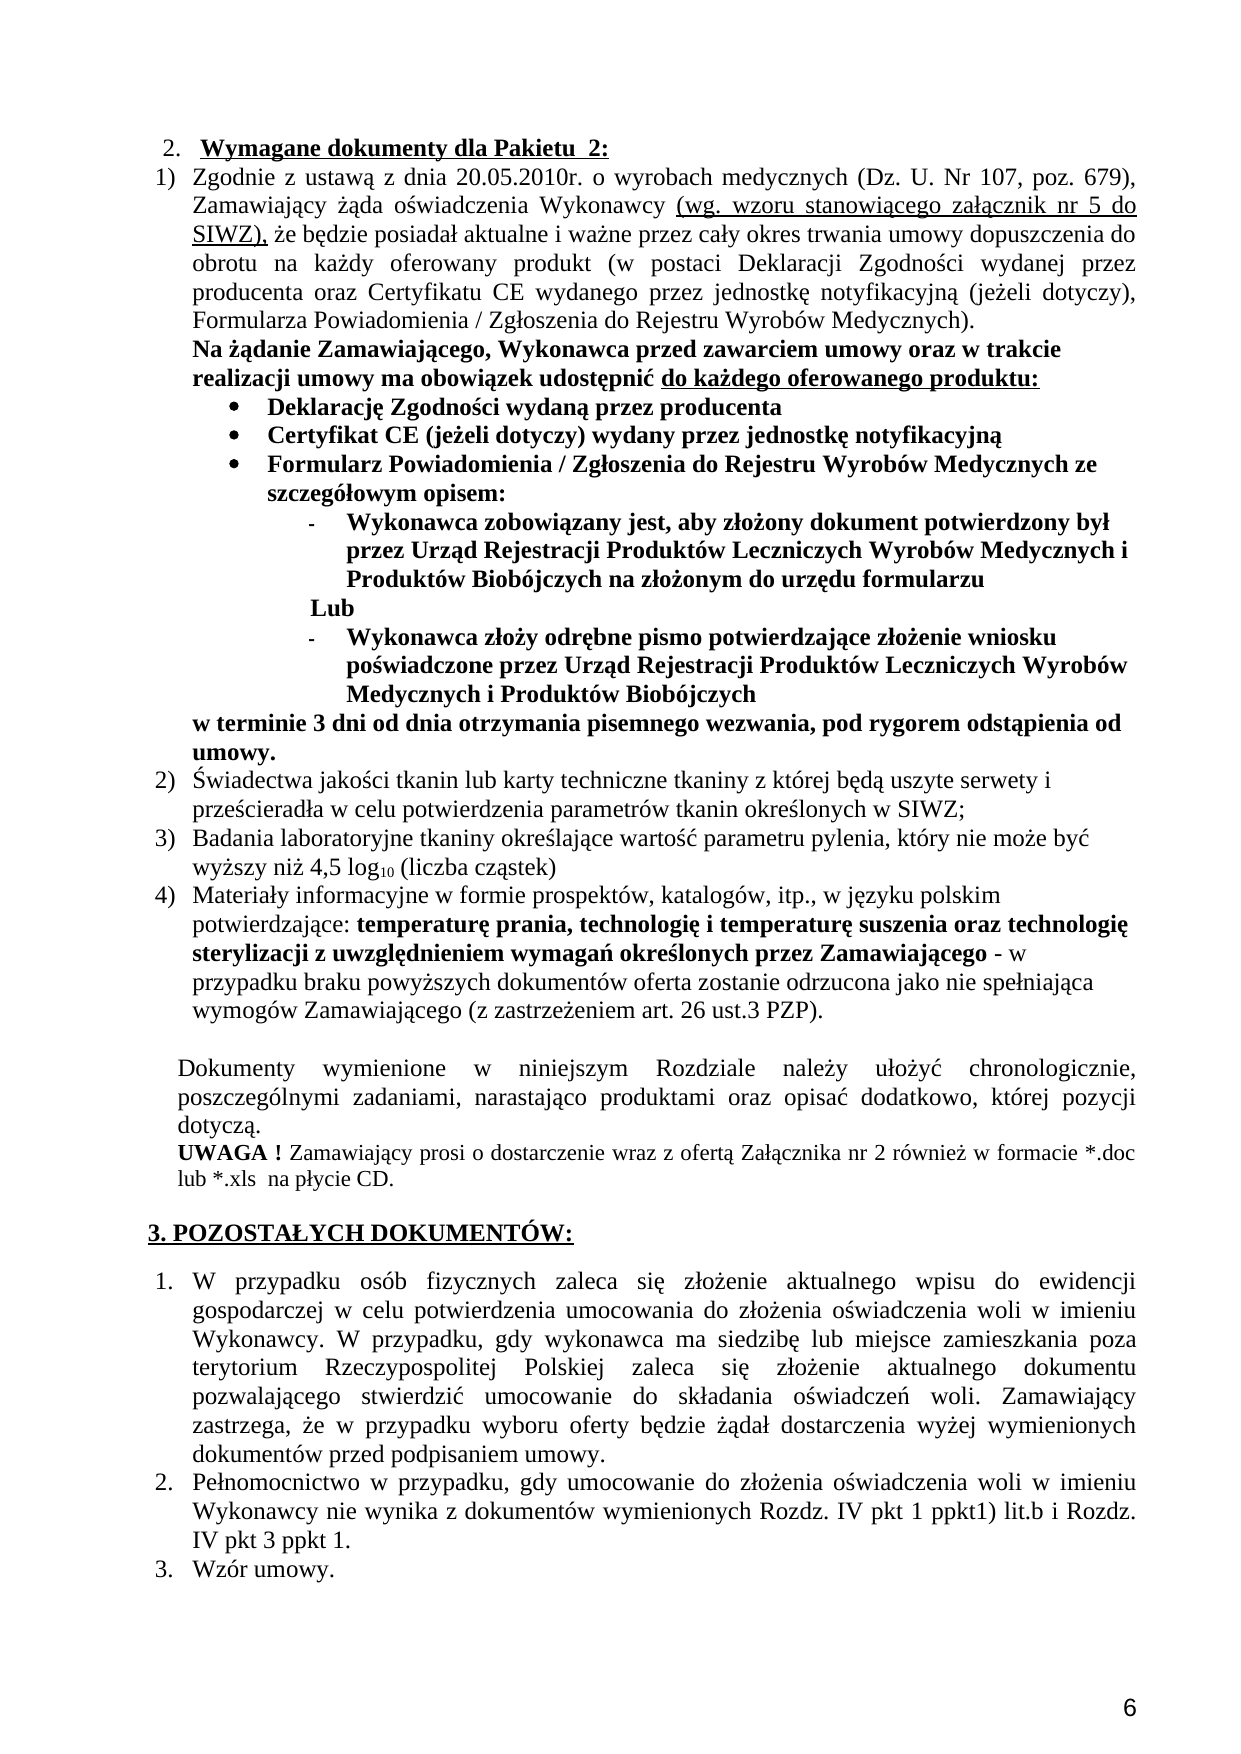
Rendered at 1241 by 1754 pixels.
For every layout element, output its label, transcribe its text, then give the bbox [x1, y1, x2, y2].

text UWAGA ! Zamawiający prosi o dostarczenie wraz z ofertą Załącznika nr 2 również w formacie *.doc lub *.xls na płycie CD. [177, 1139, 1137, 1192]
list Wykonawca złoży odrębne pismo potwierdzające złożenie wniosku poświadczone przez Urząd Rejestracji Produktów Leczniczych Wyrobów Medycznych i Produktów Biobójczych [308, 622, 1137, 708]
list W przypadku osób fizycznych zaleca się złożenie aktualnego wpisu do ewidencji gospodarczej w celu potwierdzenia umocowania do złożenia oświadczenia woli w imieniu Wykonawcy. W przypadku, gdy wykonawca ma siedzibę lub miejsce zamieszkania poza terytorium Rzeczypospolitej Polskiej zaleca się złożenie aktualnego dokumentu pozwalającego stwierdzić umocowanie do składania oświadczeń woli. Zamawiający zastrzega, że w przypadku wyboru oferty będzie żądał dostarczenia wyżej wymienionych dokumentów przed podpisaniem umowy. [154, 1266, 1137, 1467]
list Wzór umowy. [154, 1554, 1137, 1582]
list Wymagane dokumenty dla Pakietu 2: [162, 133, 1137, 162]
list Świadectwa jakości tkanin lub karty techniczne tkaniny z której będą uszyte serwety i prześcieradła w celu potwierdzenia parametrów tkanin określonych w SIWZ; [154, 765, 1137, 823]
list Zgodnie z ustawą z dnia 20.05.2010r. o wyrobach medycznych (Dz. U. Nr 107, poz. 679), Zamawiający żąda oświadczenia Wykonawcy (wg. wzoru stanowiącego załącznik nr 5 do SIWZ), że będzie posiadał aktualne i ważne przez cały okres trwania umowy dopuszczenia do obrotu na każdy oferowany produkt (w postaci Deklaracji Zgodności wydanej przez producenta oraz Certyfikatu CE wydanego przez jednostkę notyfikacyjną (jeżeli dotyczy), Formularza Powiadomienia / Zgłoszenia do Rejestru Wyrobów Medycznych). [154, 162, 1137, 334]
list Pełnomocnictwo w przypadku, gdy umocowanie do złożenia oświadczenia woli w imieniu Wykonawcy nie wynika z dokumentów wymienionych Rozdz. IV pkt 1 ppkt1) lit.b i Rozdz. IV pkt 3 ppkt 1. [154, 1467, 1137, 1554]
list Certyfikat CE (jeżeli dotyczy) wydany przez jednostkę notyfikacyjną [229, 420, 1137, 449]
text 3. POZOSTAŁYCH DOKUMENTÓW: [148, 1218, 1137, 1247]
text w terminie 3 dni od dnia otrzymania pisemnego wezwania, pod rygorem odstąpienia od umowy. [192, 708, 1137, 765]
list Materiały informacyjne w formie prospektów, katalogów, itp., w języku polskim potwierdzające: temperaturę prania, technologię i temperaturę suszenia oraz technologię sterylizacji z uwzględnieniem wymagań określonych przez Zamawiającego - w przypadku braku powyższych dokumentów oferta zostanie odrzucona jako nie spełniająca wymogów Zamawiającego (z zastrzeżeniem art. 26 ust.3 PZP). [154, 880, 1137, 1024]
text Lub [310, 593, 1137, 622]
list Formularz Powiadomienia / Zgłoszenia do Rejestru Wyrobów Medycznych ze szczegółowym opisem: [229, 449, 1137, 507]
text Dokumenty wymienione w niniejszym Rozdziale należy ułożyć chronologicznie, poszczególnymi zadaniami, narastająco produktami oraz opisać dodatkowo, której pozycji dotyczą. [177, 1053, 1137, 1139]
list Badania laboratoryjne tkaniny określające wartość parametru pylenia, który nie może być wyższy niż 4,5 log10 (liczba cząstek) [154, 823, 1137, 880]
list Deklarację Zgodności wydaną przez producenta [229, 392, 1137, 420]
text Na żądanie Zamawiającego, Wykonawca przed zawarciem umowy oraz w trakcie realizacji umowy ma obowiązek udostępnić do każdego oferowanego produktu: [192, 334, 1137, 392]
